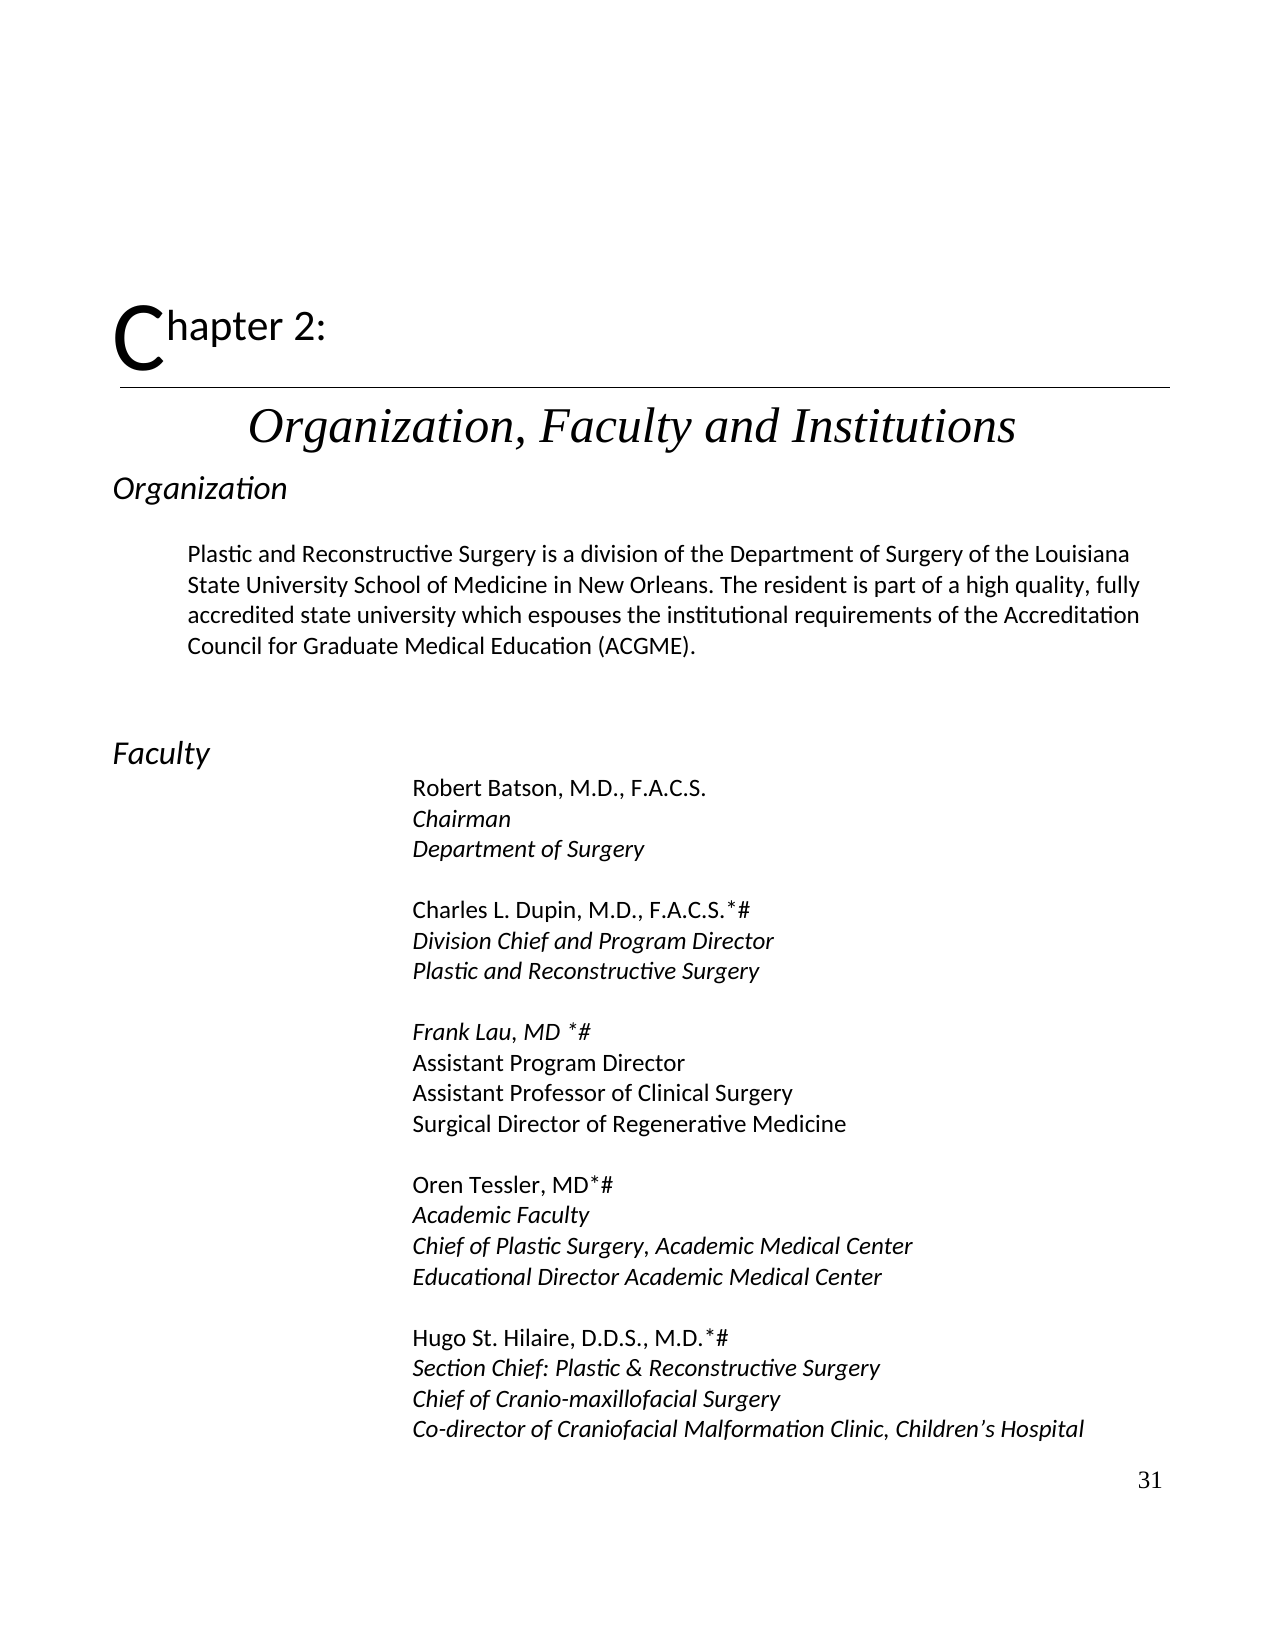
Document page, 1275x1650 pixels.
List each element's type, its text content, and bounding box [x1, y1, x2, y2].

text Division Chief and Program Director [187, 925, 1162, 956]
text Plastic and Reconstructive Surgery [187, 956, 1162, 986]
text Charles L. Dupin, M.D., F.A.C.S.*# [337, 894, 1162, 925]
text Organization [112, 467, 1162, 508]
text Chief of Cranio-maxillofacial Surgery [337, 1383, 1162, 1413]
text Faculty [112, 732, 1162, 772]
text Department of Surgery [337, 833, 1162, 864]
text Robert Batson, M.D., F.A.C.S. [337, 772, 1162, 803]
text Assistant Professor of Clinical Surgery Surgical Director of Regenerative Medicine [412, 1078, 1162, 1139]
text Assistant Program Director [337, 1047, 1162, 1078]
text Frank Lau, MD *# [187, 1017, 1162, 1047]
text Chief of Plastic Surgery, Academic Medical Center [112, 1230, 1162, 1261]
text Academic Faculty [112, 1200, 1162, 1230]
text Plastic and Reconstructive Surgery is a division of the Department of Surgery of the Louisiana State University School of Medicine in New Orleans. The resident is part of a high quality, fully accredited state university which espouses the institutional requirements of the Accreditation Council for Graduate Medical Education (ACGME). [187, 538, 1162, 660]
text Educational Director Academic Medical Center [112, 1261, 1162, 1291]
text Co-director of Craniofacial Malformation Clinic, Children’s Hospital [337, 1413, 1162, 1444]
text Hugo St. Hilaire, D.D.S., M.D.*# [337, 1322, 1162, 1352]
text Chapter 2: [112, 274, 1162, 396]
text Section Chief: Plastic & Reconstructive Surgery [337, 1352, 1162, 1383]
text Chairman [337, 803, 1162, 833]
text Oren Tessler, MD*# [112, 1169, 1162, 1200]
